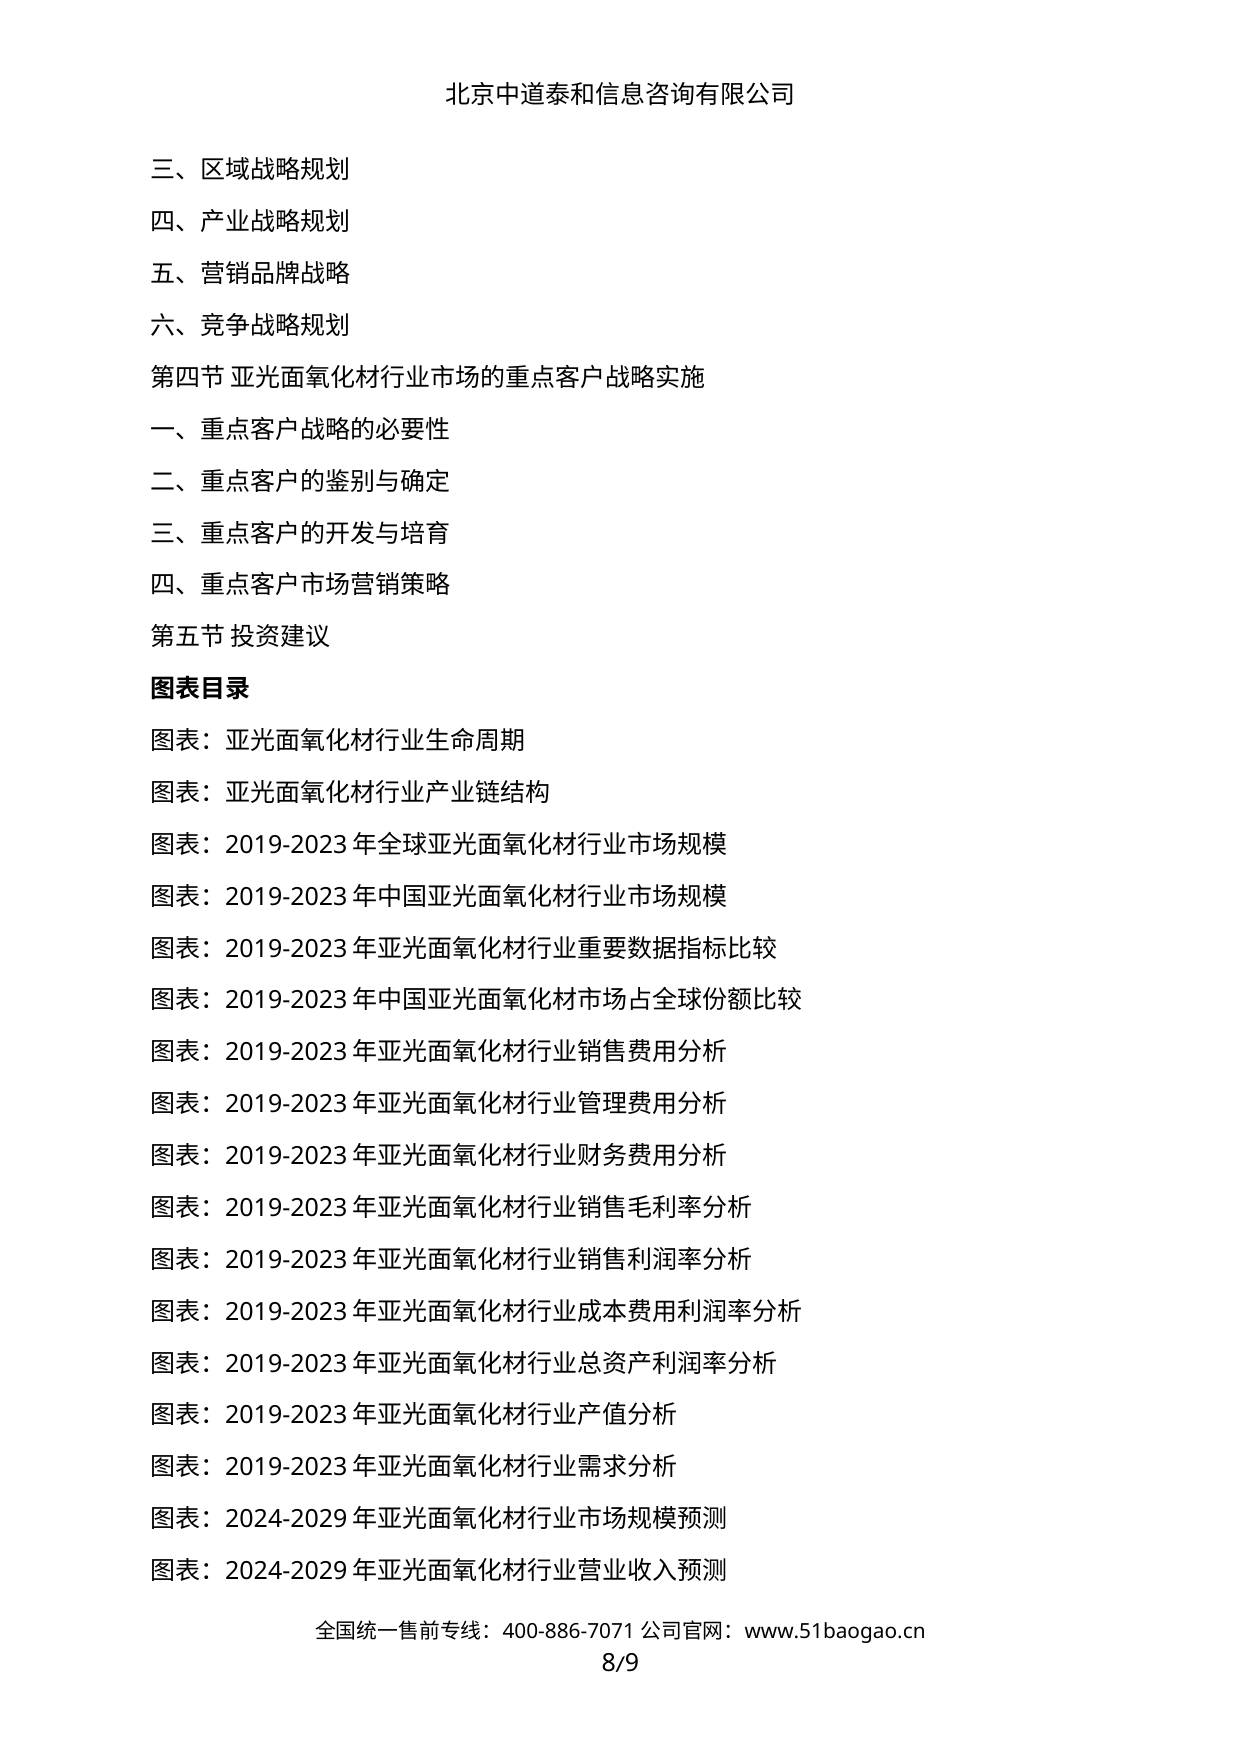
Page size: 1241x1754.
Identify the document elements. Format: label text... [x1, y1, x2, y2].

text 一、重点客户战略的必要性 [150, 409, 1090, 446]
text 图表：2019-2023年中国亚光面氧化材市场占全球份额比较 [150, 980, 1090, 1016]
text 第四节 亚光面氧化材行业市场的重点客户战略实施 [150, 357, 1090, 394]
text 图表：2019-2023年亚光面氧化材行业成本费用利润率分析 [150, 1291, 1090, 1327]
text 三、重点客户的开发与培育 [150, 513, 1090, 549]
text 图表：2019-2023年中国亚光面氧化材行业市场规模 [150, 876, 1090, 912]
text 图表：2024-2029年亚光面氧化材行业市场规模预测 [150, 1499, 1090, 1535]
text 图表：2019-2023年全球亚光面氧化材行业市场规模 [150, 824, 1090, 861]
text 图表：2019-2023年亚光面氧化材行业重要数据指标比较 [150, 928, 1090, 964]
text 图表：2019-2023年亚光面氧化材行业需求分析 [150, 1447, 1090, 1483]
text 图表目录 [150, 669, 1090, 705]
text 图表：亚光面氧化材行业生命周期 [150, 721, 1090, 757]
text 第五节 投资建议 [150, 617, 1090, 653]
text 图表：2019-2023年亚光面氧化材行业产值分析 [150, 1395, 1090, 1431]
text 图表：亚光面氧化材行业产业链结构 [150, 772, 1090, 809]
text 图表：2019-2023年亚光面氧化材行业销售费用分析 [150, 1032, 1090, 1068]
text 五、营销品牌战略 [150, 254, 1090, 290]
text 二、重点客户的鉴别与确定 [150, 461, 1090, 497]
text 六、竞争战略规划 [150, 306, 1090, 342]
text 图表：2019-2023年亚光面氧化材行业销售毛利率分析 [150, 1187, 1090, 1224]
text 图表：2019-2023年亚光面氧化材行业财务费用分析 [150, 1136, 1090, 1172]
text 图表：2019-2023年亚光面氧化材行业销售利润率分析 [150, 1239, 1090, 1276]
text 四、产业战略规划 [150, 202, 1090, 238]
text 图表：2024-2029年亚光面氧化材行业营业收入预测 [150, 1551, 1090, 1587]
text 三、区域战略规划 [150, 150, 1090, 186]
text 图表：2019-2023年亚光面氧化材行业管理费用分析 [150, 1084, 1090, 1120]
text 图表：2019-2023年亚光面氧化材行业总资产利润率分析 [150, 1343, 1090, 1379]
text 四、重点客户市场营销策略 [150, 565, 1090, 601]
